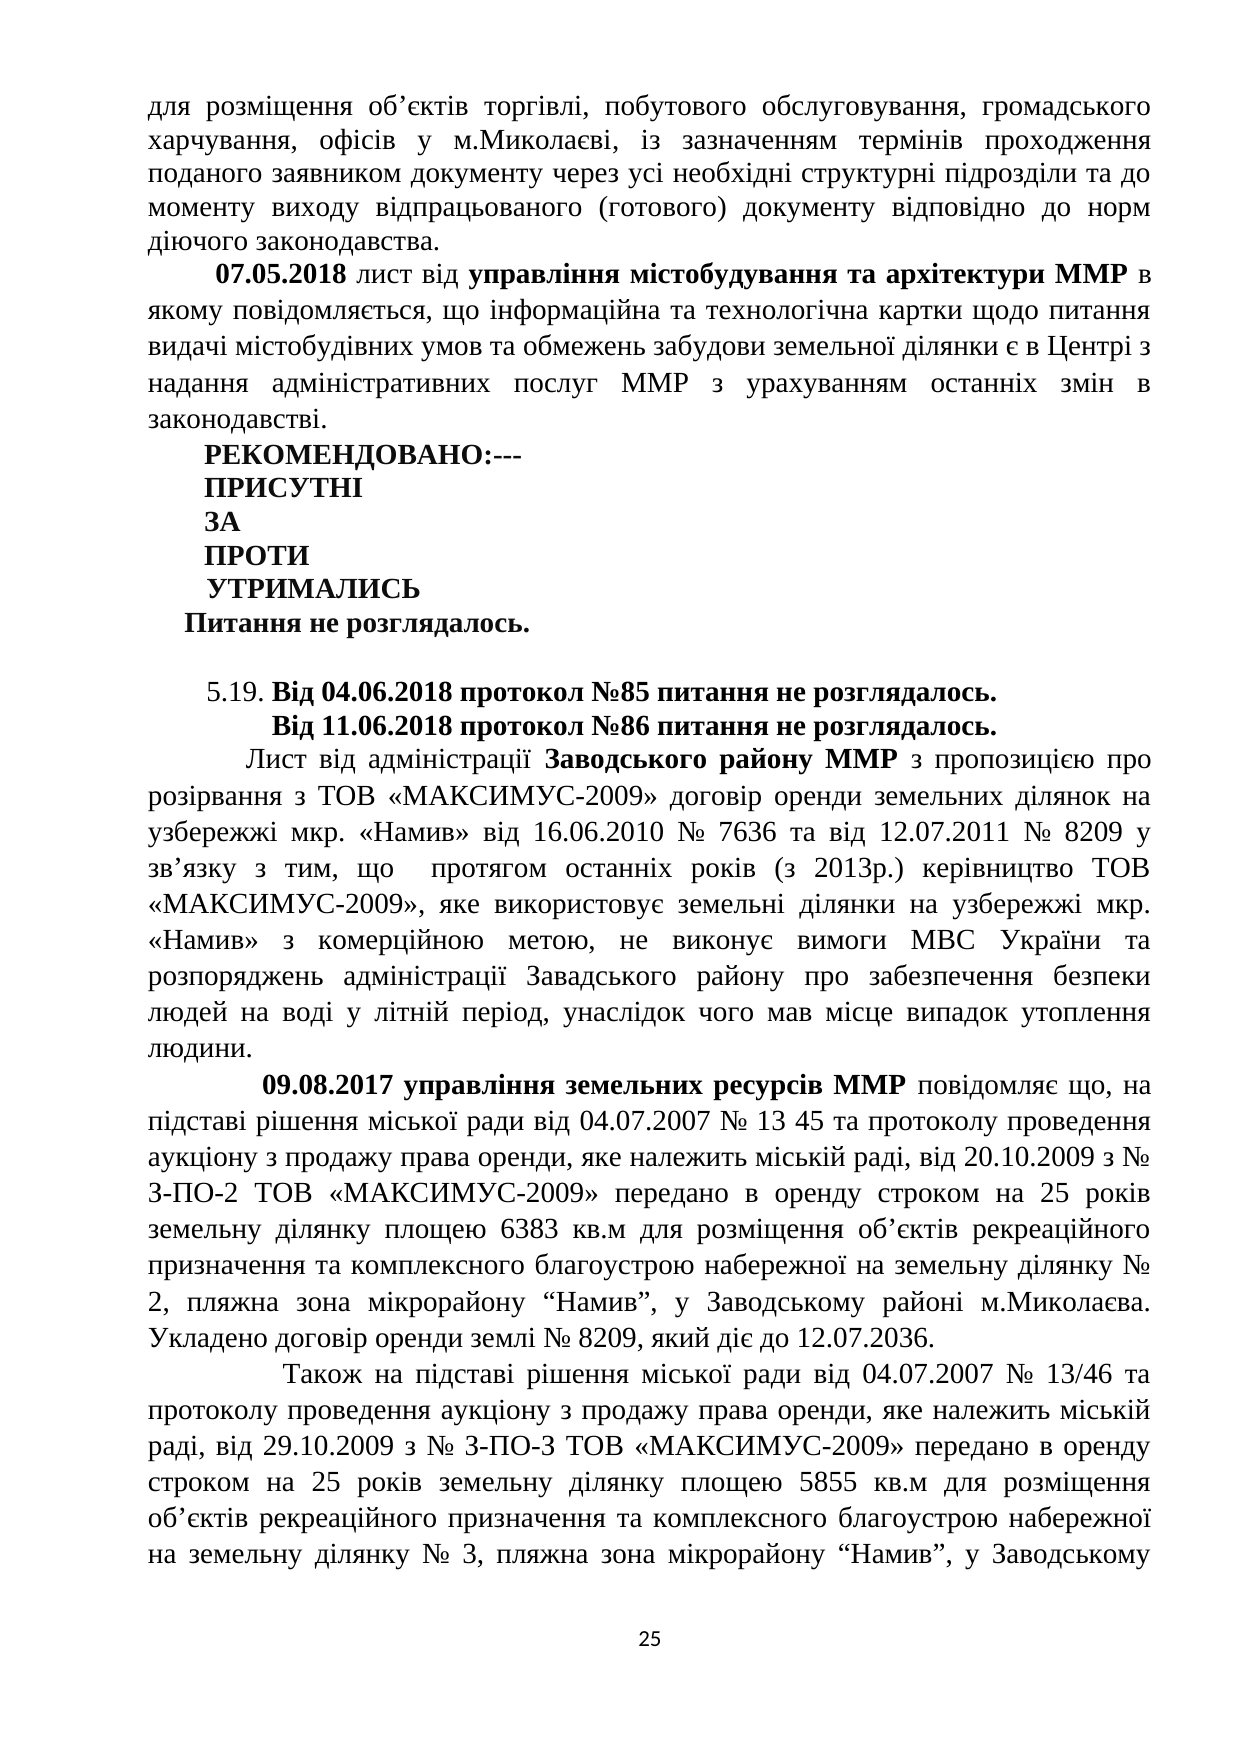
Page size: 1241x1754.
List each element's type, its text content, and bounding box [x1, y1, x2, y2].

text УТРИМАЛИСЬ [148, 571, 1152, 605]
text Лист від адміністрації Заводського району ММР з пропозицією про розірвання з ТОВ «МАКСИМУС-2009» договір оренди земельних ділянок на узбережжі мкр. «Намив» від 16.06.2010 № 7636 та від 12.07.2011 № 8209 у зв’язку з тим, що протягом останніх років (з 2013р.) керівництво ТОВ «МАКСИМУС-2009», яке використовує земельні ділянки на узбережжі мкр. «Намив» з комерційною метою, не виконує вимоги МВС України та розпоряджень адміністрації Завадського району про забезпечення безпеки людей на воді у літній період, унаслідок чого мав місце випадок утоплення людини. [148, 741, 1152, 1064]
text ПРОТИ [148, 538, 1152, 571]
text 07.05.2018 лист від управління містобудування та архітектури ММР в якому повідомляється, що інформаційна та технологічна картки щодо питання видачі містобудівних умов та обмежень забудови земельної ділянки є в Центрі з надання адміністративних послуг ММР з урахуванням останніх змін в законодавстві. [148, 256, 1152, 434]
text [148, 88, 1152, 256]
text Від 11.06.2018 протокол №86 питання не розглядалось. [148, 708, 1152, 741]
text РЕКОМЕНДОВАНО:--- [148, 437, 1152, 471]
text ЗА [148, 504, 1152, 538]
text Питання не розглядалось. [148, 605, 1152, 638]
text 5.19. Від 04.06.2018 протокол №85 питання не розглядалось. [148, 674, 1152, 708]
text 09.08.2017 управління земельних ресурсів ММР повідомляє що, на підставі рішення міської ради від 04.07.2007 № 13 45 та протоколу проведення аукціону з продажу права оренди, яке належить міській раді, від 20.10.2009 з № З-ПО-2 ТОВ «МАКСИМУС-2009» передано в оренду строком на 25 років земельну ділянку площею 6383 кв.м для розміщення об’єктів рекреаційного призначення та комплексного благоустрою набережної на земельну ділянку № 2, пляжна зона мікрорайону “Намив”, у Заводському районі м.Миколаєва. Укладено договір оренди землі № 8209, який діє до 12.07.2036. [148, 1067, 1152, 1353]
text ПРИСУТНІ [148, 471, 1152, 504]
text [148, 1356, 1152, 1570]
